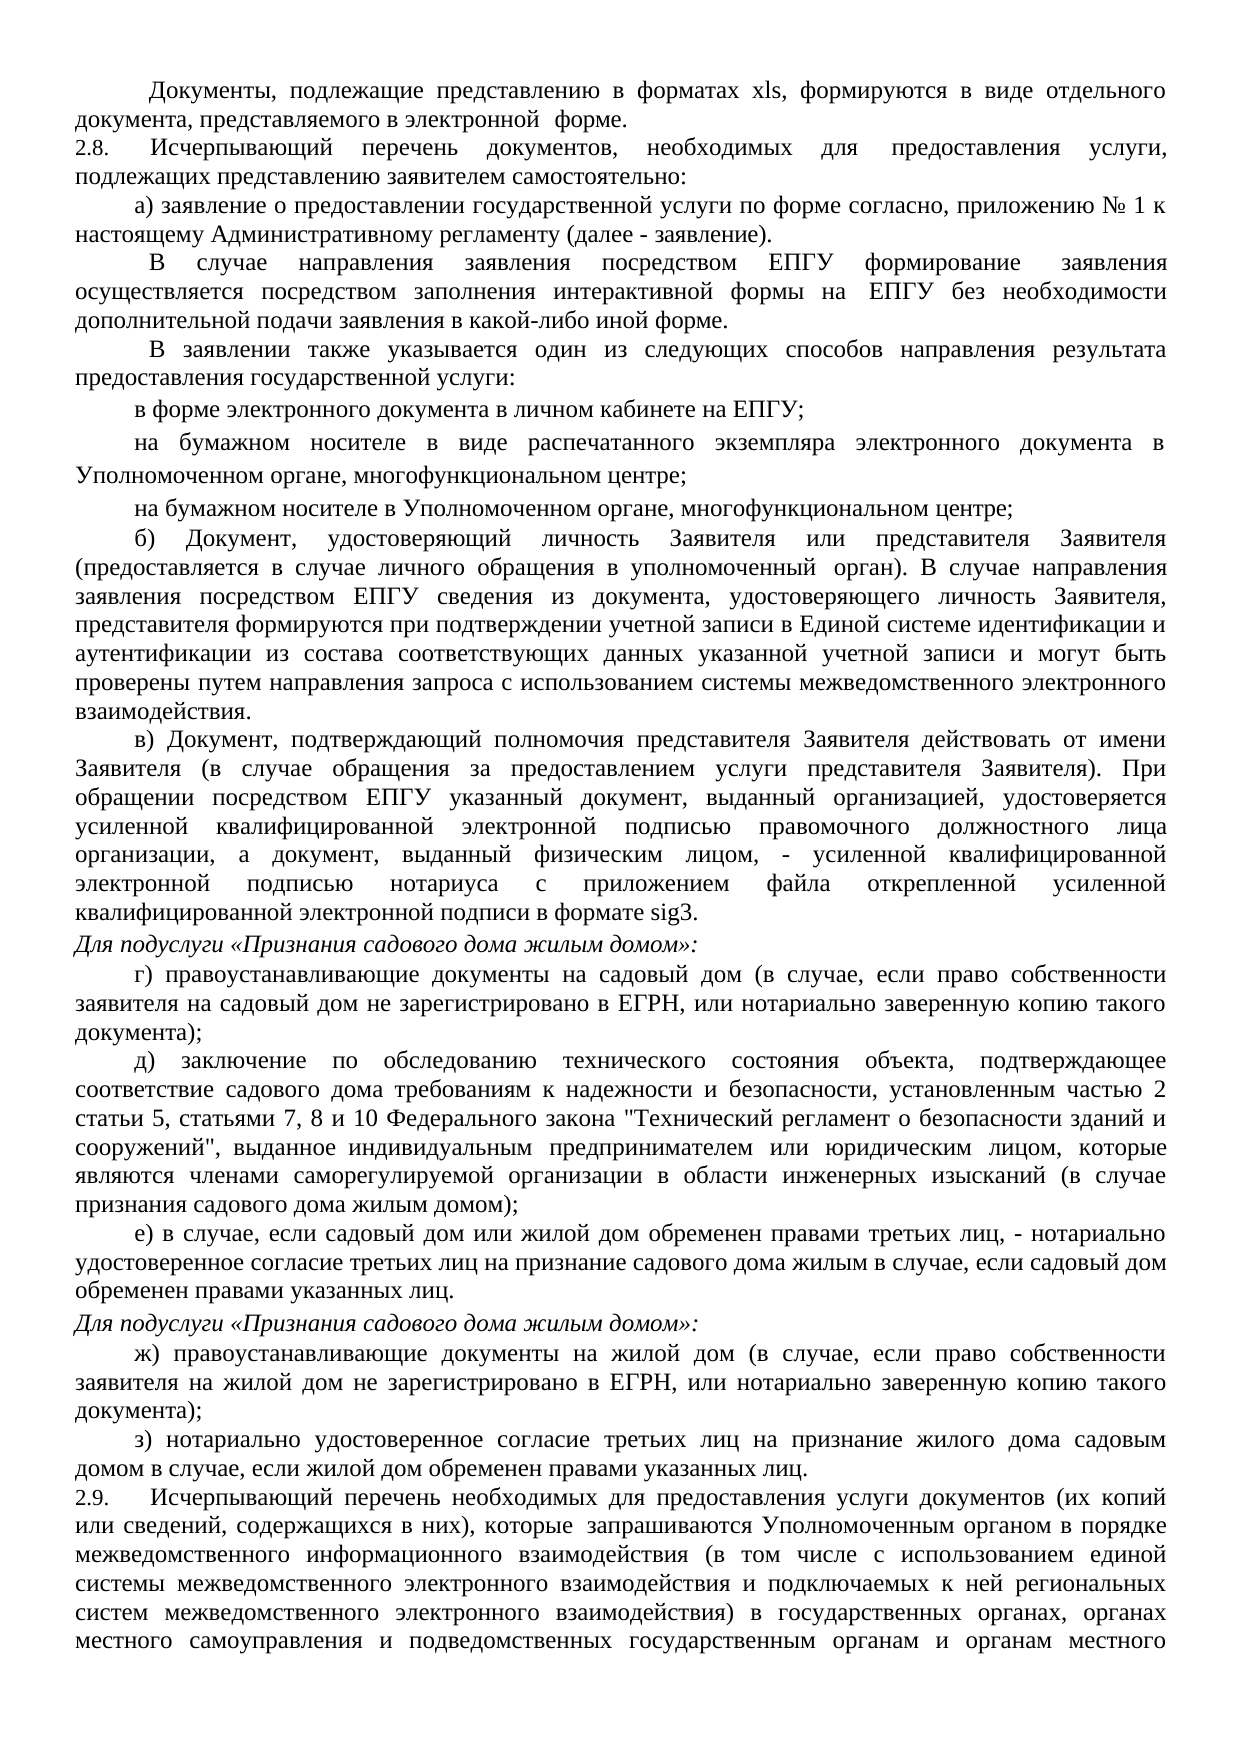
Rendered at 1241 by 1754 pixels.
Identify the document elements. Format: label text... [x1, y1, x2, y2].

text е) в случае, если садовый дом или жилой дом обременен правами третьих лиц, - нотариально удостоверенное согласие третьих лиц на признание садового дома жилым в случае, если садовый дом обременен правами указанных лиц. [75, 1218, 1167, 1304]
text на бумажном носителе в виде распечатанного экземпляра электронного документа в Уполномоченном органе, многофункциональном центре; [75, 424, 1165, 490]
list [75, 1482, 1167, 1654]
text ж) правоустанавливающие документы на жилой дом (в случае, если право собственности заявителя на жилой дом не зарегистрировано в ЕГРН, или нотариально заверенную копию такого документа); [75, 1338, 1167, 1424]
list Исчерпывающий перечень документов, необходимых для предоставления услуги, подлежащих представлению заявителем самостоятельно: [75, 132, 1167, 190]
text В заявлении также указывается один из следующих способов направления результата предоставления государственной услуги: [75, 334, 1167, 391]
text Документы, подлежащие представлению в форматах xls, формируются в виде отдельного документа, представляемого в электронной форме. [75, 75, 1167, 132]
text в форме электронного документа в личном кабинете на ЕПГУ; [75, 391, 1165, 424]
text д) заключение по обследованию технического состояния объекта, подтверждающее соответствие садового дома требованиям к надежности и безопасности, установленным частью 2 статьи 5, статьями 7, 8 и 10 Федерального закона "Технический регламент о безопасности зданий и сооружений", выданное индивидуальным предпринимателем или юридическим лицом, которые являются членами саморегулируемой организации в области инженерных изысканий (в случае признания садового дома жилым домом); [75, 1046, 1167, 1218]
text на бумажном носителе в Уполномоченном органе, многофункциональном центре; [75, 490, 1165, 523]
text В случае направления заявления посредством ЕПГУ формирование заявления осуществляется посредством заполнения интерактивной формы на ЕПГУ без необходимости дополнительной подачи заявления в какой-либо иной форме. [75, 247, 1167, 334]
text г) правоустанавливающие документы на садовый дом (в случае, если право собственности заявителя на садовый дом не зарегистрировано в ЕГРН, или нотариально заверенную копию такого документа); [75, 959, 1167, 1046]
text Для подуслуги «Признания садового дома жилым домом»: [75, 1304, 1165, 1338]
text б) Документ, удостоверяющий личность Заявителя или представителя Заявителя (предоставляется в случае личного обращения в уполномоченный орган). В случае направления заявления посредством ЕПГУ сведения из документа, удостоверяющего личность Заявителя, представителя формируются при подтверждении учетной записи в Единой системе идентификации и аутентификации из состава соответствующих данных указанной учетной записи и могут быть проверены путем направления запроса с использованием системы межведомственного электронного взаимодействия. [75, 523, 1167, 724]
text а) заявление о предоставлении государственной услуги по форме согласно, приложению № 1 к настоящему Административному регламенту (далее - заявление). [75, 190, 1167, 247]
text в) Документ, подтверждающий полномочия представителя Заявителя действовать от имени Заявителя (в случае обращения за предоставлением услуги представителя Заявителя). При обращении посредством ЕПГУ указанный документ, выданный организацией, удостоверяется усиленной квалифицированной электронной подписью правомочного должностного лица организации, а документ, выданный физическим лицом, - усиленной квалифицированной электронной подписью нотариуса с приложением файла открепленной усиленной квалифицированной электронной подписи в формате sig3. [75, 724, 1167, 926]
text Для подуслуги «Признания садового дома жилым домом»: [75, 926, 1165, 959]
text з) нотариально удостоверенное согласие третьих лиц на признание жилого дома садовым домом в случае, если жилой дом обременен правами указанных лиц. [75, 1424, 1167, 1482]
